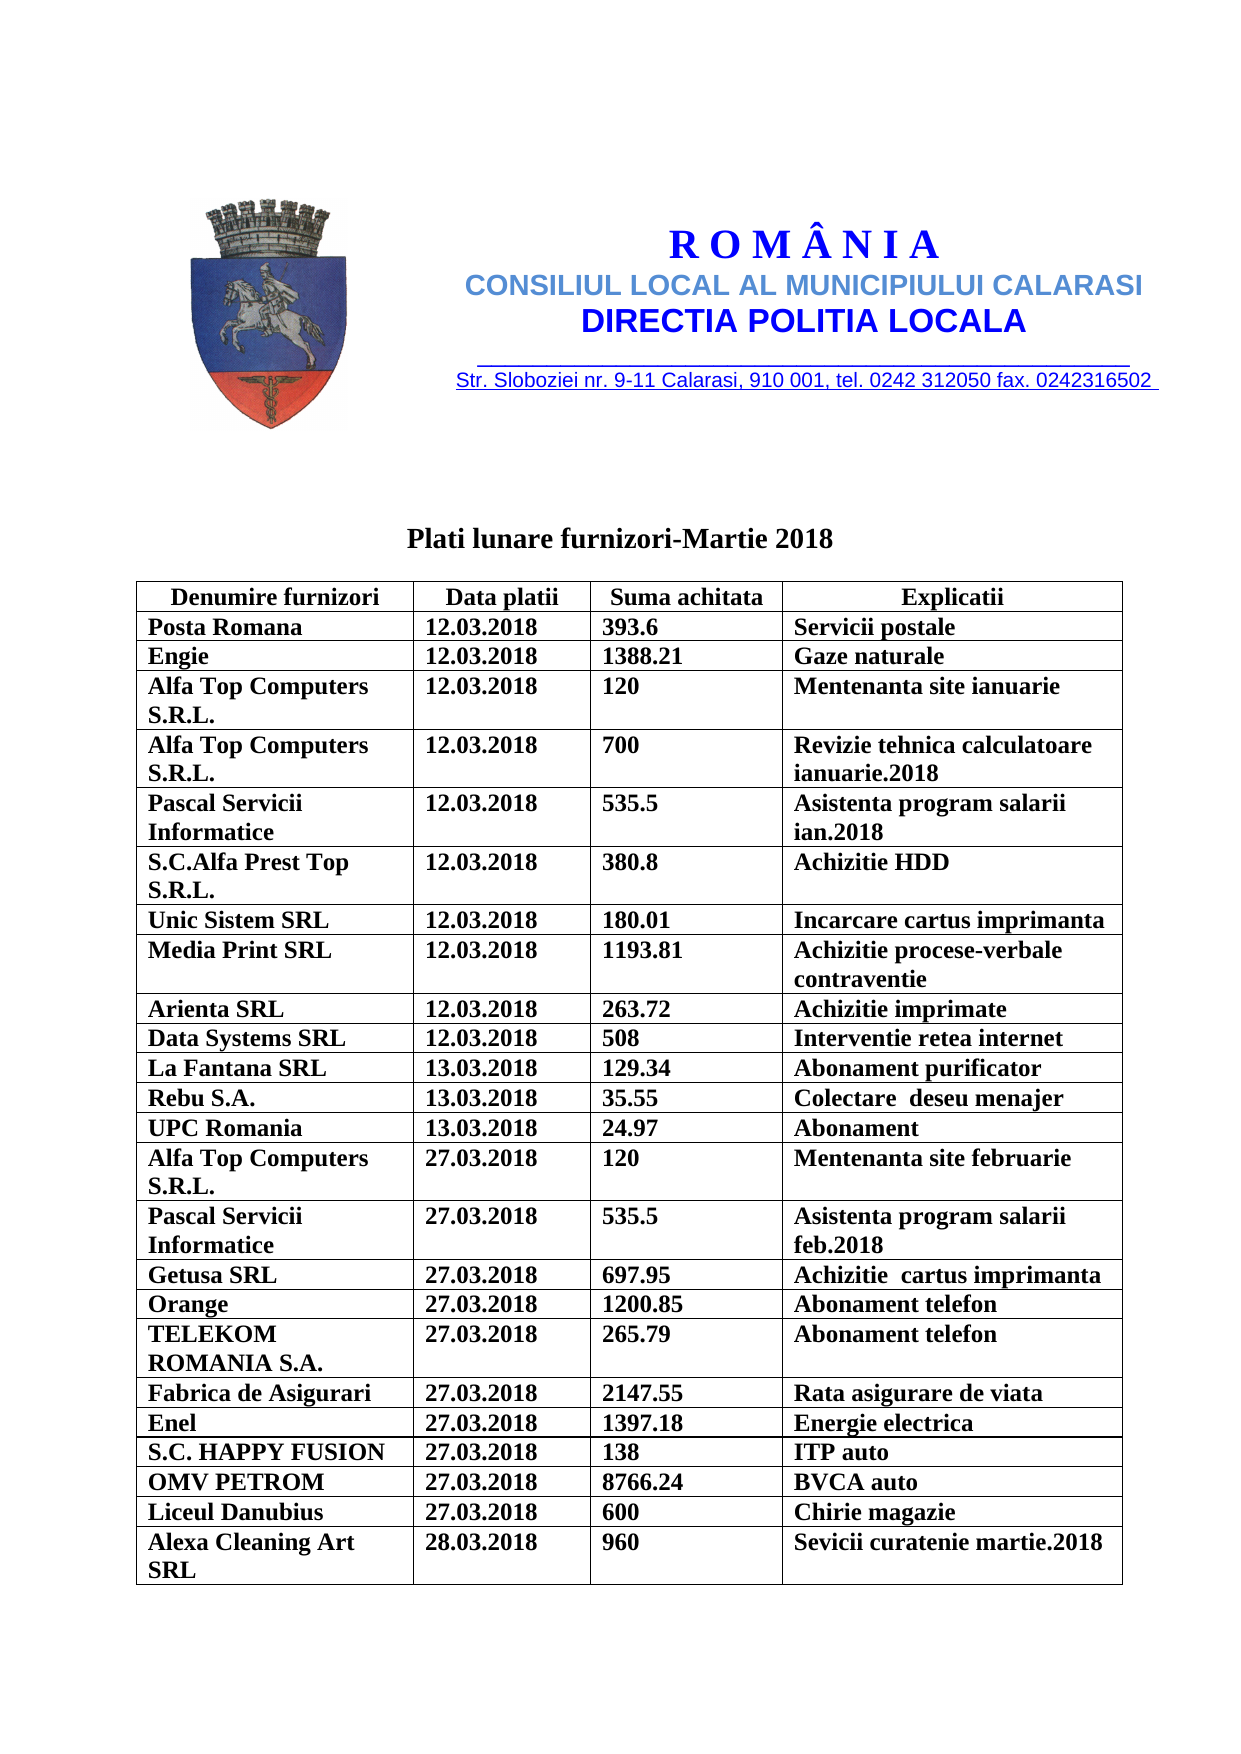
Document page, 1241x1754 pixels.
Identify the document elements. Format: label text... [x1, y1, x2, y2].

table_cell 28.03.2018 [414, 1527, 590, 1584]
table_cell 27.03.2018 [414, 1260, 590, 1288]
table_cell 13.03.2018 [414, 1083, 590, 1112]
table_cell Abonament [783, 1113, 1122, 1142]
table_cell 12.03.2018 [414, 730, 590, 787]
table_cell 27.03.2018 [414, 1143, 590, 1200]
table_header Denumire furnizori [137, 582, 413, 611]
table_cell 120 [591, 1143, 782, 1200]
table_cell 12.03.2018 [414, 935, 590, 993]
table_cell 12.03.2018 [414, 905, 590, 934]
table_cell 2147.55 [591, 1378, 782, 1407]
table_cell 960 [591, 1527, 782, 1584]
table_cell 393.6 [591, 612, 782, 640]
table_header Data platii [414, 582, 590, 611]
table_cell Energie electrica [783, 1408, 1122, 1436]
table_cell Fabrica de Asigurari [137, 1378, 413, 1407]
table_cell Colectare deseu menajer [783, 1083, 1122, 1112]
table_cell Engie [137, 641, 413, 670]
table_cell ITP auto [783, 1438, 1122, 1466]
table_cell Alexa Cleaning Art SRL [137, 1527, 413, 1584]
table_cell 35.55 [591, 1083, 782, 1112]
table_cell 1388.21 [591, 641, 782, 670]
table_cell Achizitie HDD [783, 847, 1122, 904]
table_cell 508 [591, 1024, 782, 1052]
table_cell Achizitie cartus imprimanta [783, 1260, 1122, 1288]
table_cell Servicii postale [783, 612, 1122, 640]
table_cell Liceul Danubius [137, 1497, 413, 1526]
table_cell Unic Sistem SRL [137, 905, 413, 934]
table_cell Achizitie imprimate [783, 994, 1122, 1022]
table_cell 700 [591, 730, 782, 787]
table_cell 27.03.2018 [414, 1290, 590, 1318]
table_cell Arienta SRL [137, 994, 413, 1022]
table_cell Mentenanta site februarie [783, 1143, 1122, 1200]
table_cell BVCA auto [783, 1467, 1122, 1496]
table_cell 12.03.2018 [414, 612, 590, 640]
table_cell S.C. HAPPY FUSION [137, 1438, 413, 1466]
table_cell Abonament purificator [783, 1053, 1122, 1082]
table_cell Interventie retea internet [783, 1024, 1122, 1052]
table_cell 27.03.2018 [414, 1319, 590, 1377]
table_header Explicatii [783, 582, 1122, 611]
table_cell 180.01 [591, 905, 782, 934]
table_cell 27.03.2018 [414, 1378, 590, 1407]
table_cell Achizitie procese-verbale contraventie [783, 935, 1122, 993]
table_cell 12.03.2018 [414, 847, 590, 904]
table_cell Mentenanta site ianuarie [783, 671, 1122, 729]
table_cell 1397.18 [591, 1408, 782, 1436]
table_cell Alfa Top Computers S.R.L. [137, 671, 413, 729]
table_cell 27.03.2018 [414, 1467, 590, 1496]
table_cell Incarcare cartus imprimanta [783, 905, 1122, 934]
table_cell Asistenta program salarii ian.2018 [783, 788, 1122, 846]
table_cell Sevicii curatenie martie.2018 [783, 1527, 1122, 1584]
table_cell OMV PETROM [137, 1467, 413, 1496]
table_cell Abonament telefon [783, 1290, 1122, 1318]
table_cell Data Systems SRL [137, 1024, 413, 1052]
table_cell 263.72 [591, 994, 782, 1022]
table_header Suma achitata [591, 582, 782, 611]
table_cell Posta Romana [137, 612, 413, 640]
table_cell Revizie tehnica calculatoare ianuarie.2018 [783, 730, 1122, 787]
table_cell 12.03.2018 [414, 641, 590, 670]
table_cell Rata asigurare de viata [783, 1378, 1122, 1407]
table_cell Chirie magazie [783, 1497, 1122, 1526]
table_cell Orange [137, 1290, 413, 1318]
table_cell 27.03.2018 [414, 1438, 590, 1466]
table_cell 535.5 [591, 1201, 782, 1259]
table_cell 138 [591, 1438, 782, 1466]
table_cell 600 [591, 1497, 782, 1526]
text Plati lunare furnizori-Martie 2018 [148, 521, 1093, 555]
table_cell Alfa Top Computers S.R.L. [137, 1143, 413, 1200]
table_cell 8766.24 [591, 1467, 782, 1496]
table_cell S.C.Alfa Prest Top S.R.L. [137, 847, 413, 904]
table_cell 1200.85 [591, 1290, 782, 1318]
table_cell 12.03.2018 [414, 671, 590, 729]
table_cell 535.5 [591, 788, 782, 846]
table_cell 12.03.2018 [414, 788, 590, 846]
table_cell Gaze naturale [783, 641, 1122, 670]
table_cell 120 [591, 671, 782, 729]
table_cell 27.03.2018 [414, 1497, 590, 1526]
table_cell Alfa Top Computers S.R.L. [137, 730, 413, 787]
table_cell 265.79 [591, 1319, 782, 1377]
table_cell La Fantana SRL [137, 1053, 413, 1082]
table_cell 13.03.2018 [414, 1053, 590, 1082]
table_cell Rebu S.A. [137, 1083, 413, 1112]
table_cell UPC Romania [137, 1113, 413, 1142]
table_cell Pascal Servicii Informatice [137, 788, 413, 846]
table_cell Media Print SRL [137, 935, 413, 993]
table_cell Getusa SRL [137, 1260, 413, 1288]
table_cell Pascal Servicii Informatice [137, 1201, 413, 1259]
table_cell 697.95 [591, 1260, 782, 1288]
table_cell Abonament telefon [783, 1319, 1122, 1377]
table_cell 1193.81 [591, 935, 782, 993]
table_cell TELEKOM ROMANIA S.A. [137, 1319, 413, 1377]
table_cell Enel [137, 1408, 413, 1436]
table_cell 12.03.2018 [414, 1024, 590, 1052]
table_cell 27.03.2018 [414, 1408, 590, 1436]
table_cell 380.8 [591, 847, 782, 904]
table_cell 129.34 [591, 1053, 782, 1082]
table_cell 24.97 [591, 1113, 782, 1142]
table_cell Asistenta program salarii feb.2018 [783, 1201, 1122, 1259]
table_cell 27.03.2018 [414, 1201, 590, 1259]
table_cell 13.03.2018 [414, 1113, 590, 1142]
table_cell 12.03.2018 [414, 994, 590, 1022]
